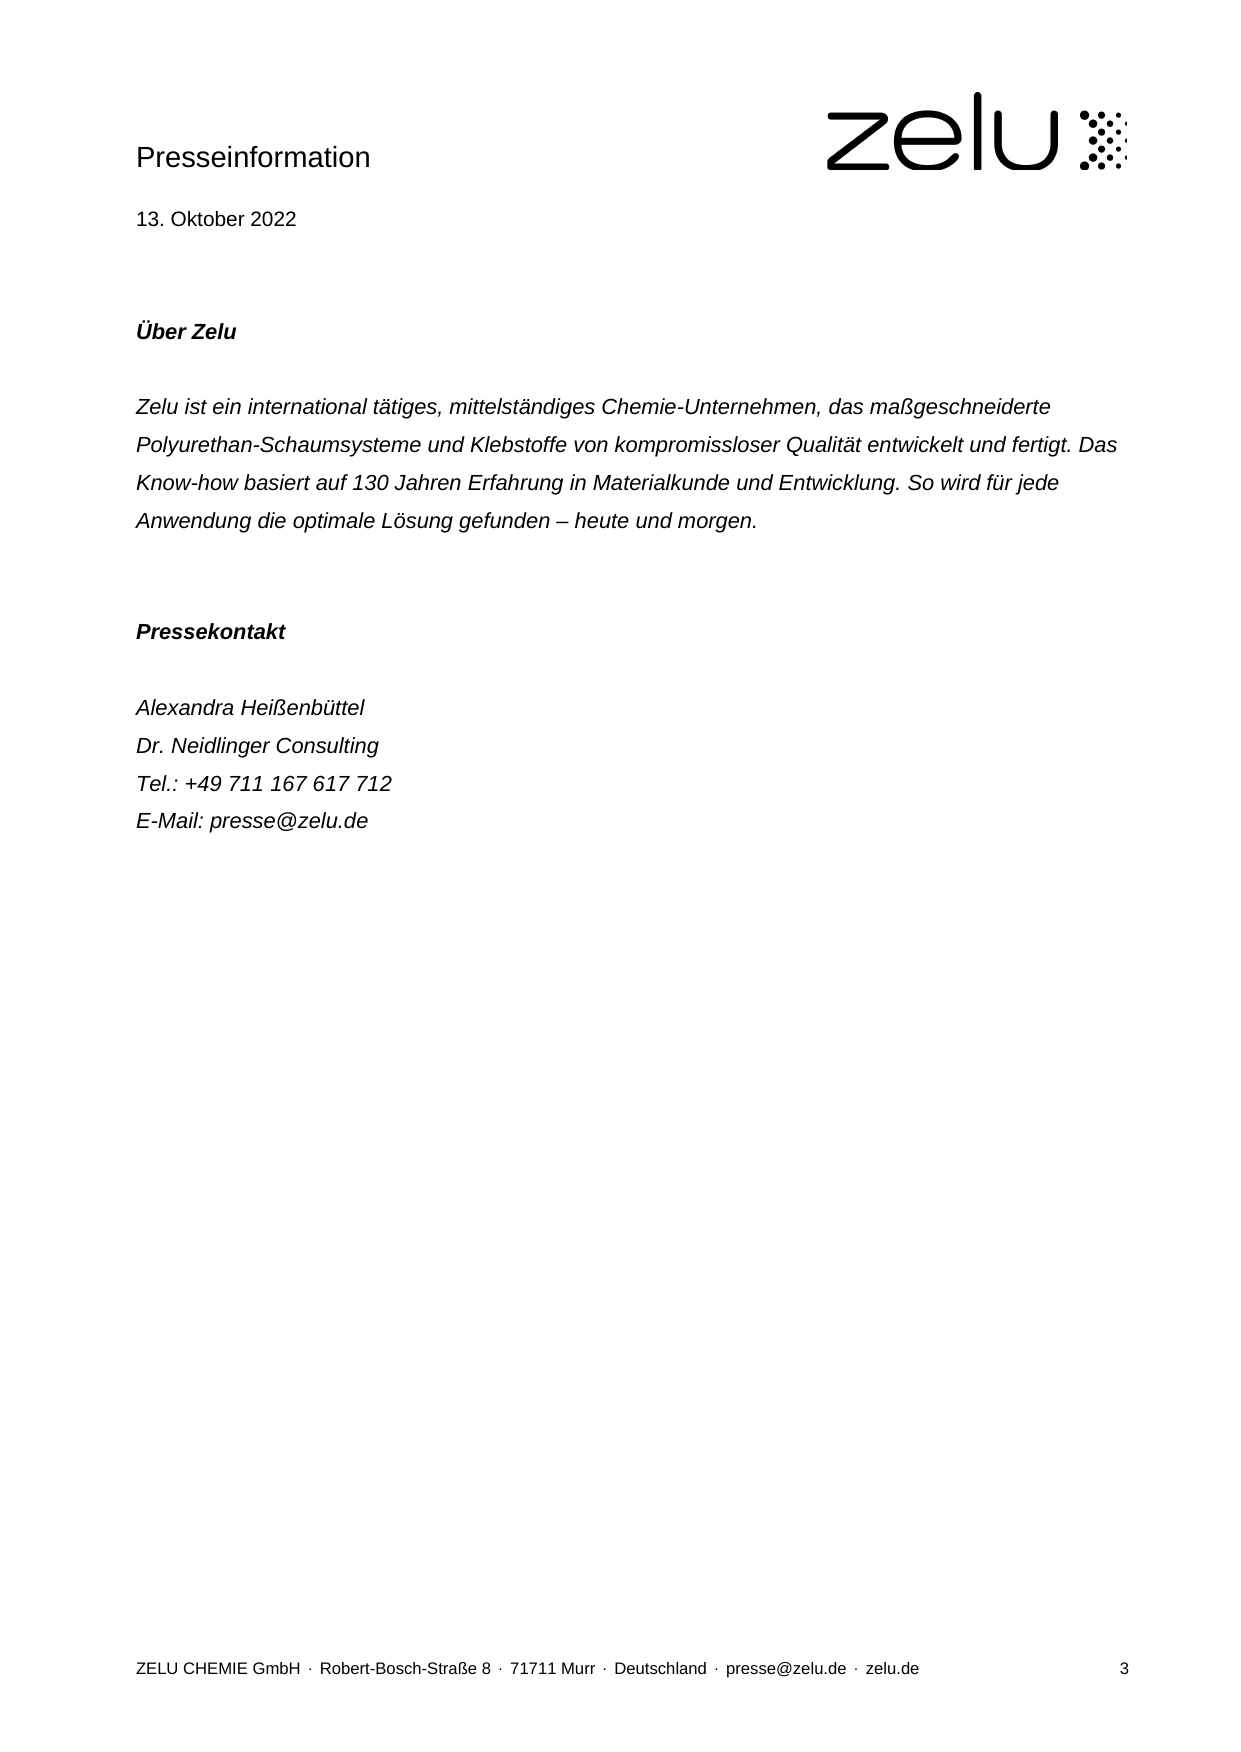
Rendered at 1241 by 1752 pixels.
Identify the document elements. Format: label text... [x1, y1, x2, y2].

text Pressekontakt [136, 619, 1122, 644]
text Alexandra Heißenbüttel [136, 695, 1122, 720]
text Tel.: +49 711 167 617 712 [136, 770, 1122, 796]
text Über Zelu [136, 318, 1122, 344]
text E-Mail: presse@zelu.de [136, 808, 1122, 833]
picture [826, 92, 1127, 170]
text Zelu ist ein international tätiges, mittelständiges Chemie-Unternehmen, das maßgeschneiderte Polyurethan-Schaumsysteme und Klebstoffe von kompromissloser Qualität entwickelt und fertigt. Das Know-how basiert auf 130 Jahren Erfahrung in Materialkunde und Entwicklung. So wird für jede Anwendung die optimale Lösung gefunden – heute und morgen. [136, 394, 1122, 533]
text Dr. Neidlinger Consulting [136, 733, 1122, 758]
